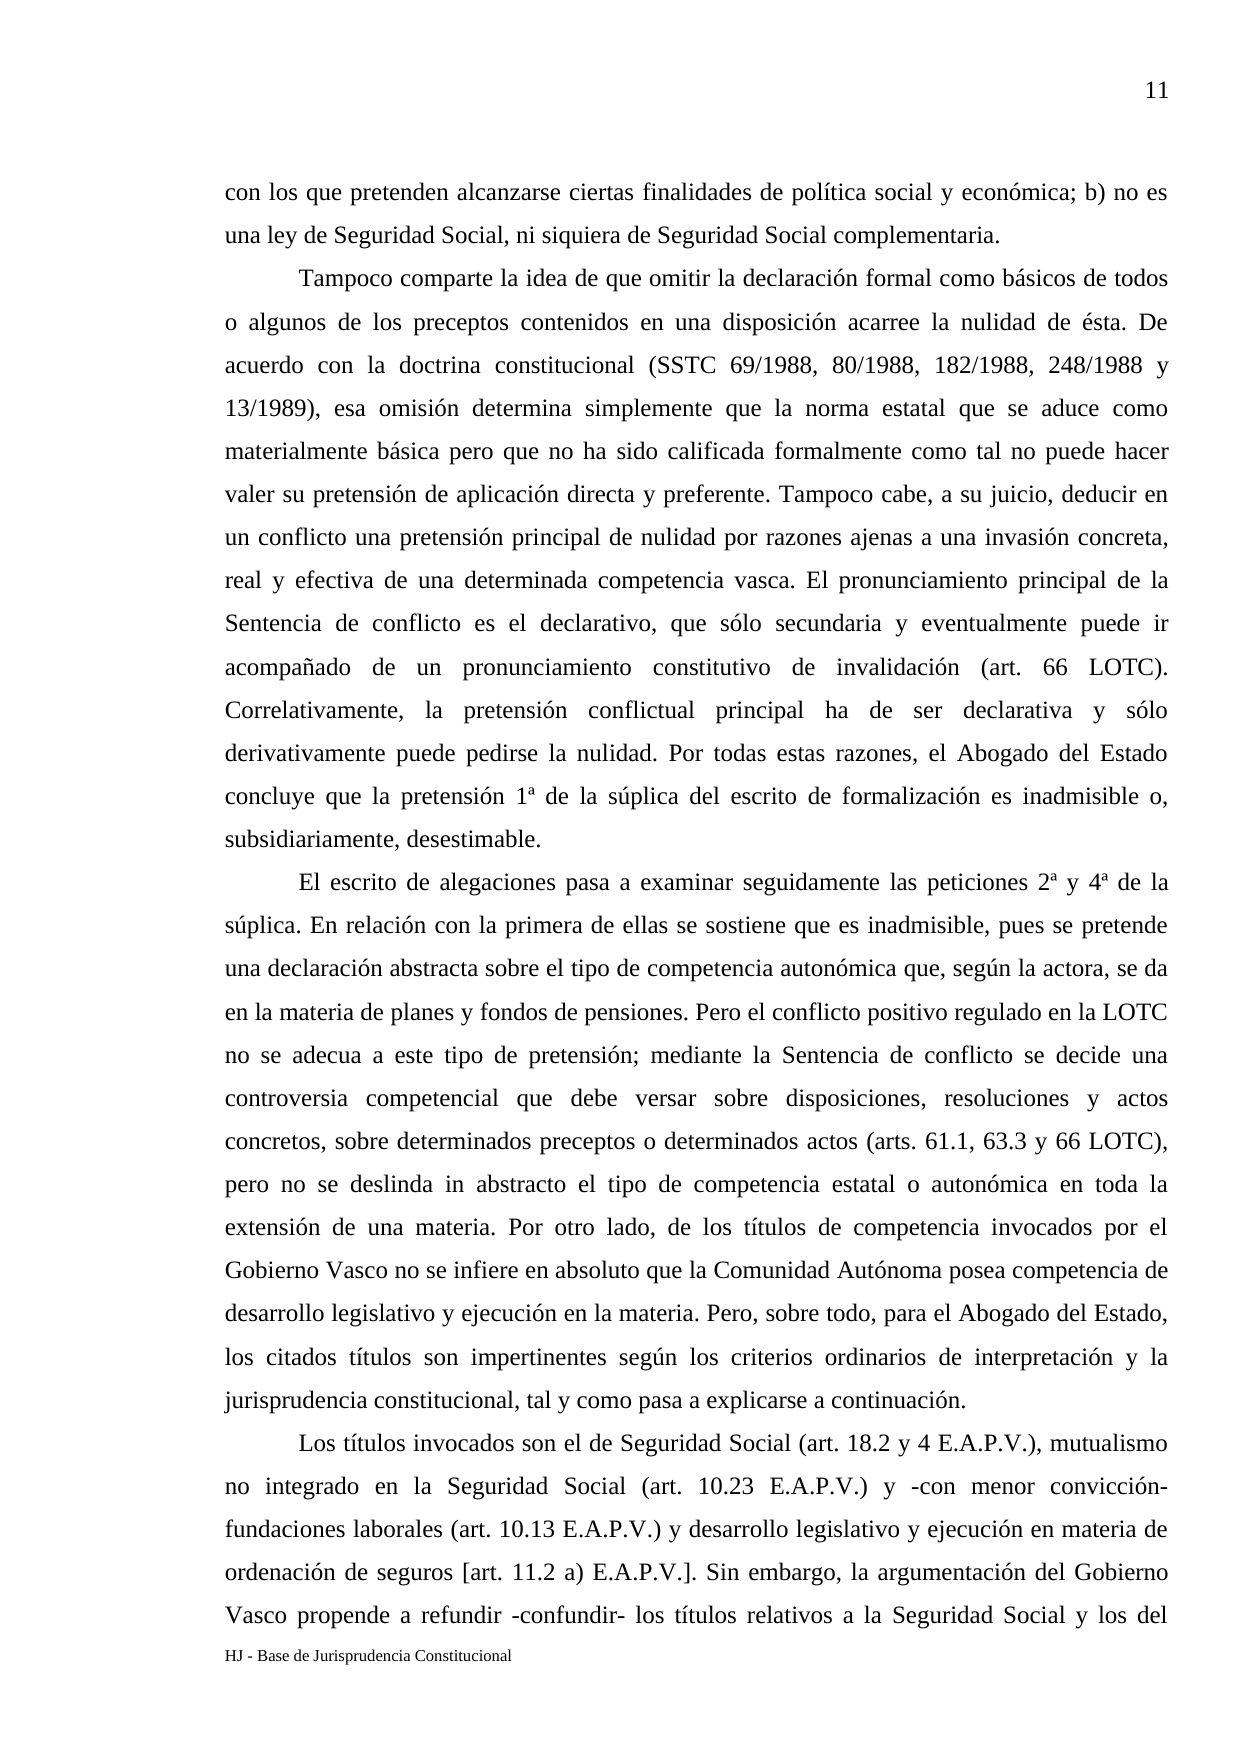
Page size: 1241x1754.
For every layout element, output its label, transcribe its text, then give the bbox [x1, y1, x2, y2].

text Tampoco comparte la idea de que omitir la declaración formal como básicos de todos o algunos de los preceptos contenidos en una disposición acarree la nulidad de ésta. De acuerdo con la doctrina constitucional (SSTC 69/1988, 80/1988, 182/1988, 248/1988 y 13/1989), esa omisión determina simplemente que la norma estatal que se aduce como materialmente básica pero que no ha sido calificada formalmente como tal no puede hacer valer su pretensión de aplicación directa y preferente. Tampoco cabe, a su juicio, deducir en un conflicto una pretensión principal de nulidad por razones ajenas a una invasión concreta, real y efectiva de una determinada competencia vasca. El pronunciamiento principal de la Sentencia de conflicto es el declarativo, que sólo secundaria y eventualmente puede ir acompañado de un pronunciamiento constitutivo de invalidación (art. 66 LOTC). Correlativamente, la pretensión conflictual principal ha de ser declarativa y sólo derivativamente puede pedirse la nulidad. Por todas estas razones, el Abogado del Estado concluye que la pretensión 1ª de la súplica del escrito de formalización es inadmisible o, subsidiariamente, desestimable. [224, 263, 1169, 853]
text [224, 177, 1169, 249]
text El escrito de alegaciones pasa a examinar seguidamente las peticiones 2ª y 4ª de la súplica. En relación con la primera de ellas se sostiene que es inadmisible, pues se pretende una declaración abstracta sobre el tipo de competencia autonómica que, según la actora, se da en la materia de planes y fondos de pensiones. Pero el conflicto positivo regulado en la LOTC no se adecua a este tipo de pretensión; mediante la Sentencia de conflicto se decide una controversia competencial que debe versar sobre disposiciones, resoluciones y actos concretos, sobre determinados preceptos o determinados actos (arts. 61.1, 63.3 y 66 LOTC), pero no se deslinda in abstracto el tipo de competencia estatal o autonómica en toda la extensión de una materia. Por otro lado, de los títulos de competencia invocados por el Gobierno Vasco no se infiere en absoluto que la Comunidad Autónoma posea competencia de desarrollo legislativo y ejecución en la materia. Pero, sobre todo, para el Abogado del Estado, los citados títulos son impertinentes según los criterios ordinarios de interpretación y la jurisprudencia constitucional, tal y como pasa a explicarse a continuación. [224, 867, 1169, 1413]
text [224, 1428, 1169, 1629]
